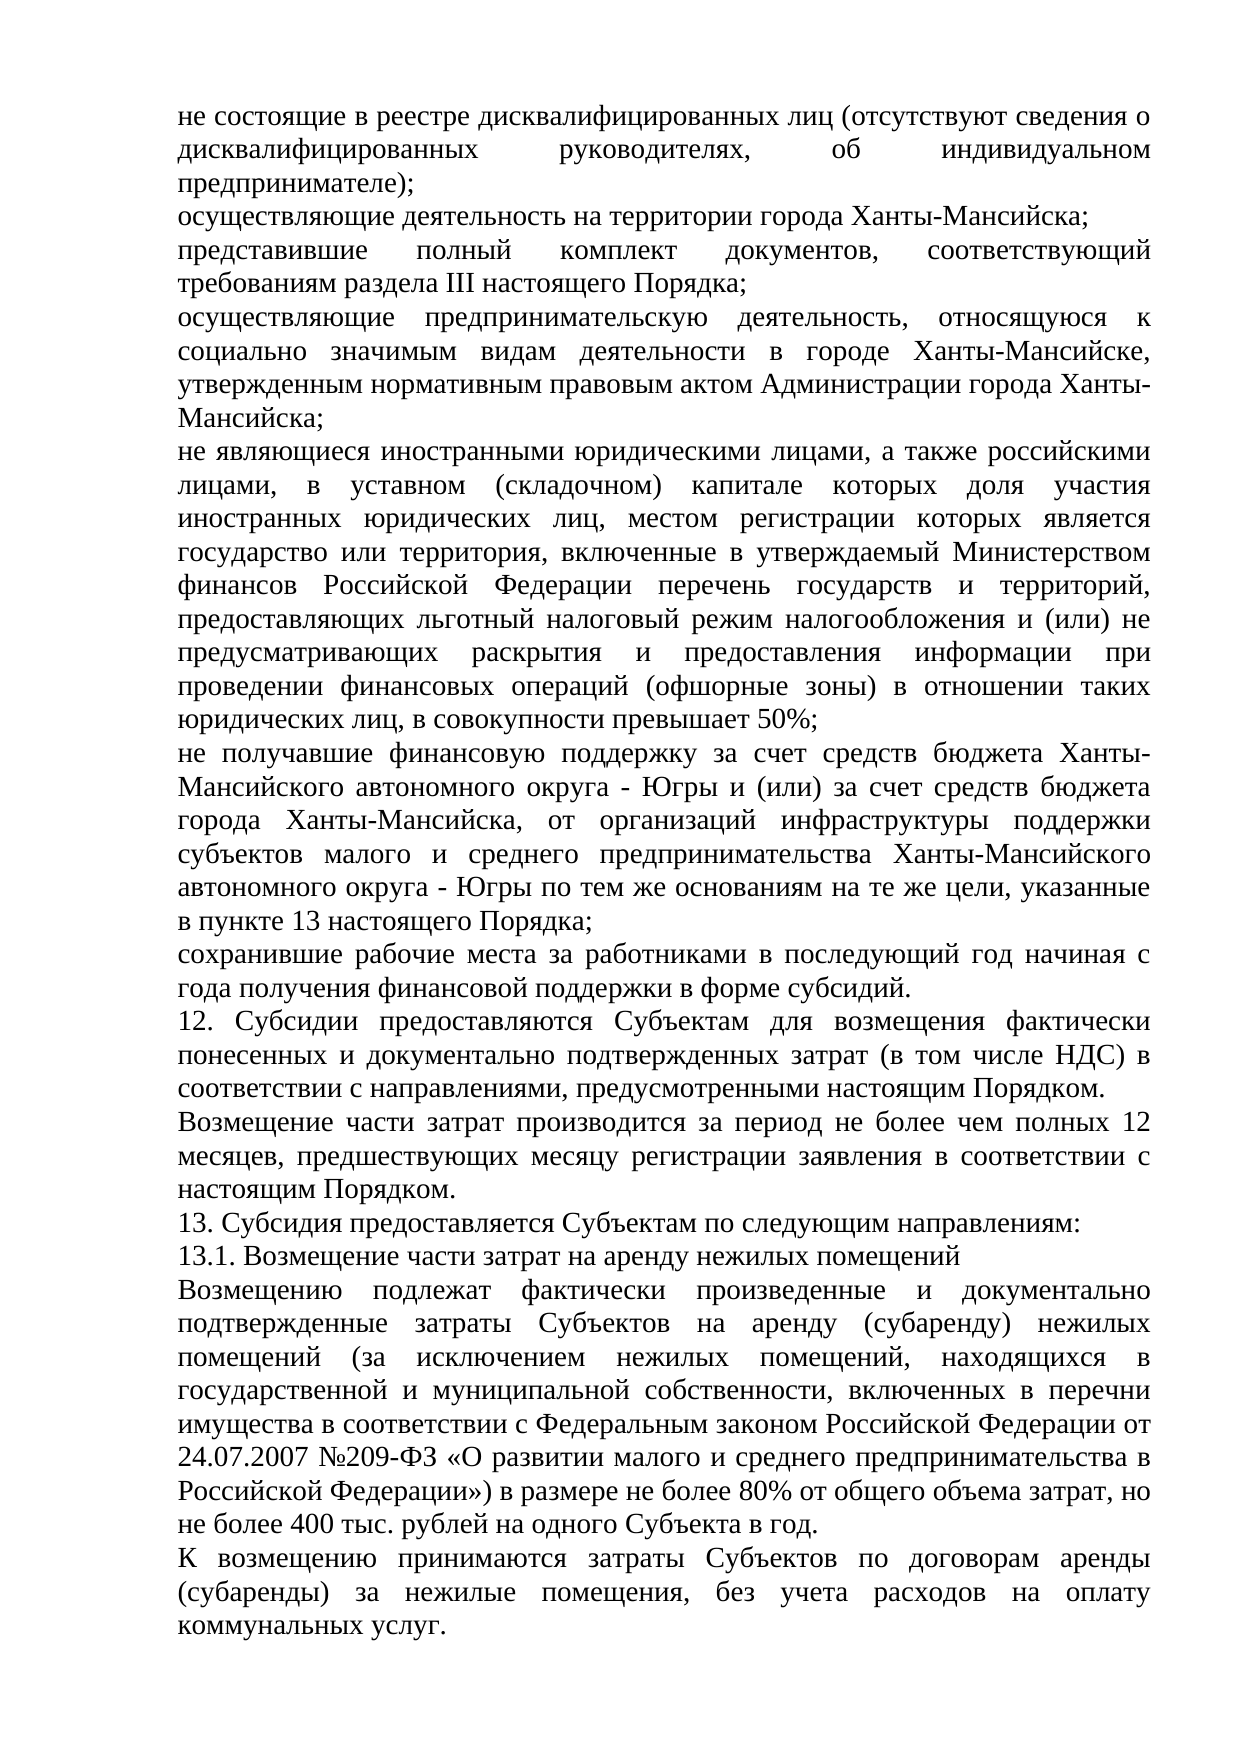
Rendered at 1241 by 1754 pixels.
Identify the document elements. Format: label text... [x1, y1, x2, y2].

text осуществляющие предпринимательскую деятельность, относящуюся к социально значимым видам деятельности в городе Ханты-Мансийске, утвержденным нормативным правовым актом Администрации города Ханты-Мансийска; [177, 299, 1152, 433]
text Возмещение части затрат производится за период не более чем полных 12 месяцев, предшествующих месяцу регистрации заявления в соответствии с настоящим Порядком. [177, 1104, 1152, 1205]
text 13. Субсидия предоставляется Субъектам по следующим направлениям: [177, 1205, 1152, 1238]
text осуществляющие деятельность на территории города Ханты-Мансийска; [177, 198, 1152, 232]
text представившие полный комплект документов, соответствующий требованиям раздела III настоящего Порядка; [177, 232, 1152, 299]
text К возмещению принимаются затраты Субъектов по договорам аренды (субаренды) за нежилые помещения, без учета расходов на оплату коммунальных услуг. [177, 1540, 1152, 1641]
text не состоящие в реестре дисквалифицированных лиц (отсутствуют сведения о дисквалифицированных руководителях, об индивидуальном предпринимателе); [177, 98, 1152, 198]
text не являющиеся иностранными юридическими лицами, а также российскими лицами, в уставном (складочном) капитале которых доля участия иностранных юридических лиц, местом регистрации которых является государство или территория, включенные в утверждаемый Министерством финансов Российской Федерации перечень государств и территорий, предоставляющих льготный налоговый режим налогообложения и (или) не предусматривающих раскрытия и предоставления информации при проведении финансовых операций (офшорные зоны) в отношении таких юридических лиц, в совокупности превышает 50%; [177, 433, 1152, 735]
text не получавшие финансовую поддержку за счет средств бюджета Ханты-Мансийского автономного округа - Югры и (или) за счет средств бюджета города Ханты-Мансийска, от организаций инфраструктуры поддержки субъектов малого и среднего предпринимательства Ханты-Мансийского автономного округа - Югры по тем же основаниям на те же цели, указанные в пункте 13 настоящего Порядка; [177, 735, 1152, 936]
text 13.1. Возмещение части затрат на аренду нежилых помещений [177, 1238, 1152, 1272]
text Возмещению подлежат фактически произведенные и документально подтвержденные затраты Субъектов на аренду (субаренду) нежилых помещений (за исключением нежилых помещений, находящихся в государственной и муниципальной собственности, включенных в перечни имущества в соответствии с Федеральным законом Российской Федерации от 24.07.2007 №209-ФЗ «О развитии малого и среднего предпринимательства в Российской Федерации») в размере не более 80% от общего объема затрат, но не более 400 тыс. рублей на одного Субъекта в год. [177, 1272, 1152, 1540]
text сохранившие рабочие места за работниками в последующий год начиная с года получения финансовой поддержки в форме субсидий. [177, 936, 1152, 1003]
text 12. Субсидии предоставляются Субъектам для возмещения фактически понесенных и документально подтвержденных затрат (в том числе НДС) в соответствии с направлениями, предусмотренными настоящим Порядком. [177, 1003, 1152, 1104]
